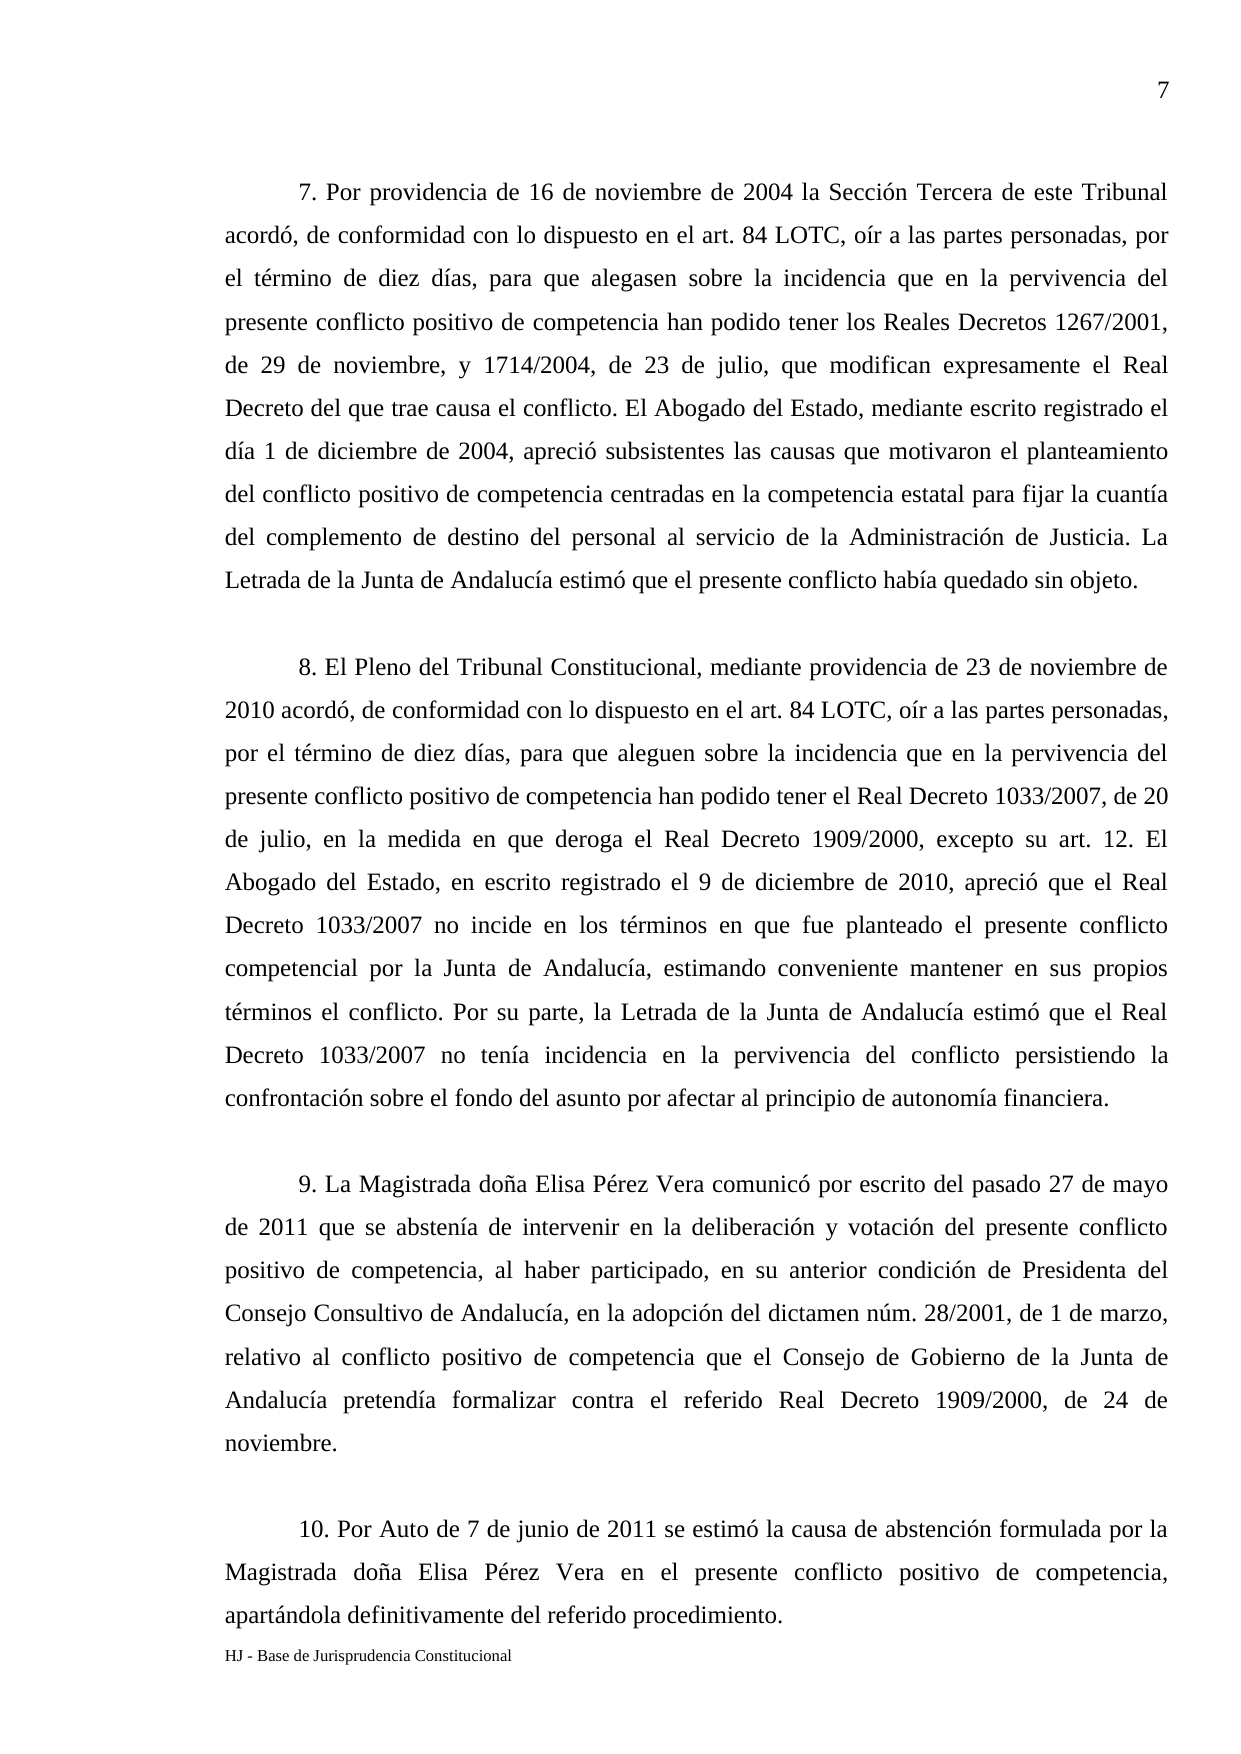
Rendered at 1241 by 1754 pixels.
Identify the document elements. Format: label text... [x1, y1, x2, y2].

text 7. Por providencia de 16 de noviembre de 2004 la Sección Tercera de este Tribunal acordó, de conformidad con lo dispuesto en el art. 84 LOTC, oír a las partes personadas, por el término de diez días, para que alegasen sobre la incidencia que en la pervivencia del presente conflicto positivo de competencia han podido tener los Reales Decretos 1267/2001, de 29 de noviembre, y 1714/2004, de 23 de julio, que modifican expresamente el Real Decreto del que trae causa el conflicto. El Abogado del Estado, mediante escrito registrado el día 1 de diciembre de 2004, apreció subsistentes las causas que motivaron el planteamiento del conflicto positivo de competencia centradas en la competencia estatal para fijar la cuantía del complemento de destino del personal al servicio de la Administración de Justicia. La Letrada de la Junta de Andalucía estimó que el presente conflicto había quedado sin objeto. [224, 177, 1169, 594]
text 8. El Pleno del Tribunal Constitucional, mediante providencia de 23 de noviembre de 2010 acordó, de conformidad con lo dispuesto en el art. 84 LOTC, oír a las partes personadas, por el término de diez días, para que aleguen sobre la incidencia que en la pervivencia del presente conflicto positivo de competencia han podido tener el Real Decreto 1033/2007, de 20 de julio, en la medida en que deroga el Real Decreto 1909/2000, excepto su art. 12. El Abogado del Estado, en escrito registrado el 9 de diciembre de 2010, apreció que el Real Decreto 1033/2007 no incide en los términos en que fue planteado el presente conflicto competencial por la Junta de Andalucía, estimando conveniente mantener en sus propios términos el conflicto. Por su parte, la Letrada de la Junta de Andalucía estimó que el Real Decreto 1033/2007 no tenía incidencia en la pervivencia del conflicto persistiendo la confrontación sobre el fondo del asunto por afectar al principio de autonomía financiera. [224, 652, 1169, 1112]
text 9. La Magistrada doña Elisa Pérez Vera comunicó por escrito del pasado 27 de mayo de 2011 que se abstenía de intervenir en la deliberación y votación del presente conflicto positivo de competencia, al haber participado, en su anterior condición de Presidenta del Consejo Consultivo de Andalucía, en la adopción del dictamen núm. 28/2001, de 1 de marzo, relativo al conflicto positivo de competencia que el Consejo de Gobierno de la Junta de Andalucía pretendía formalizar contra el referido Real Decreto 1909/2000, de 24 de noviembre. [224, 1169, 1169, 1457]
text 10. Por Auto de 7 de junio de 2011 se estimó la causa de abstención formulada por la Magistrada doña Elisa Pérez Vera en el presente conflicto positivo de competencia, apartándola definitivamente del referido procedimiento. [224, 1514, 1169, 1629]
